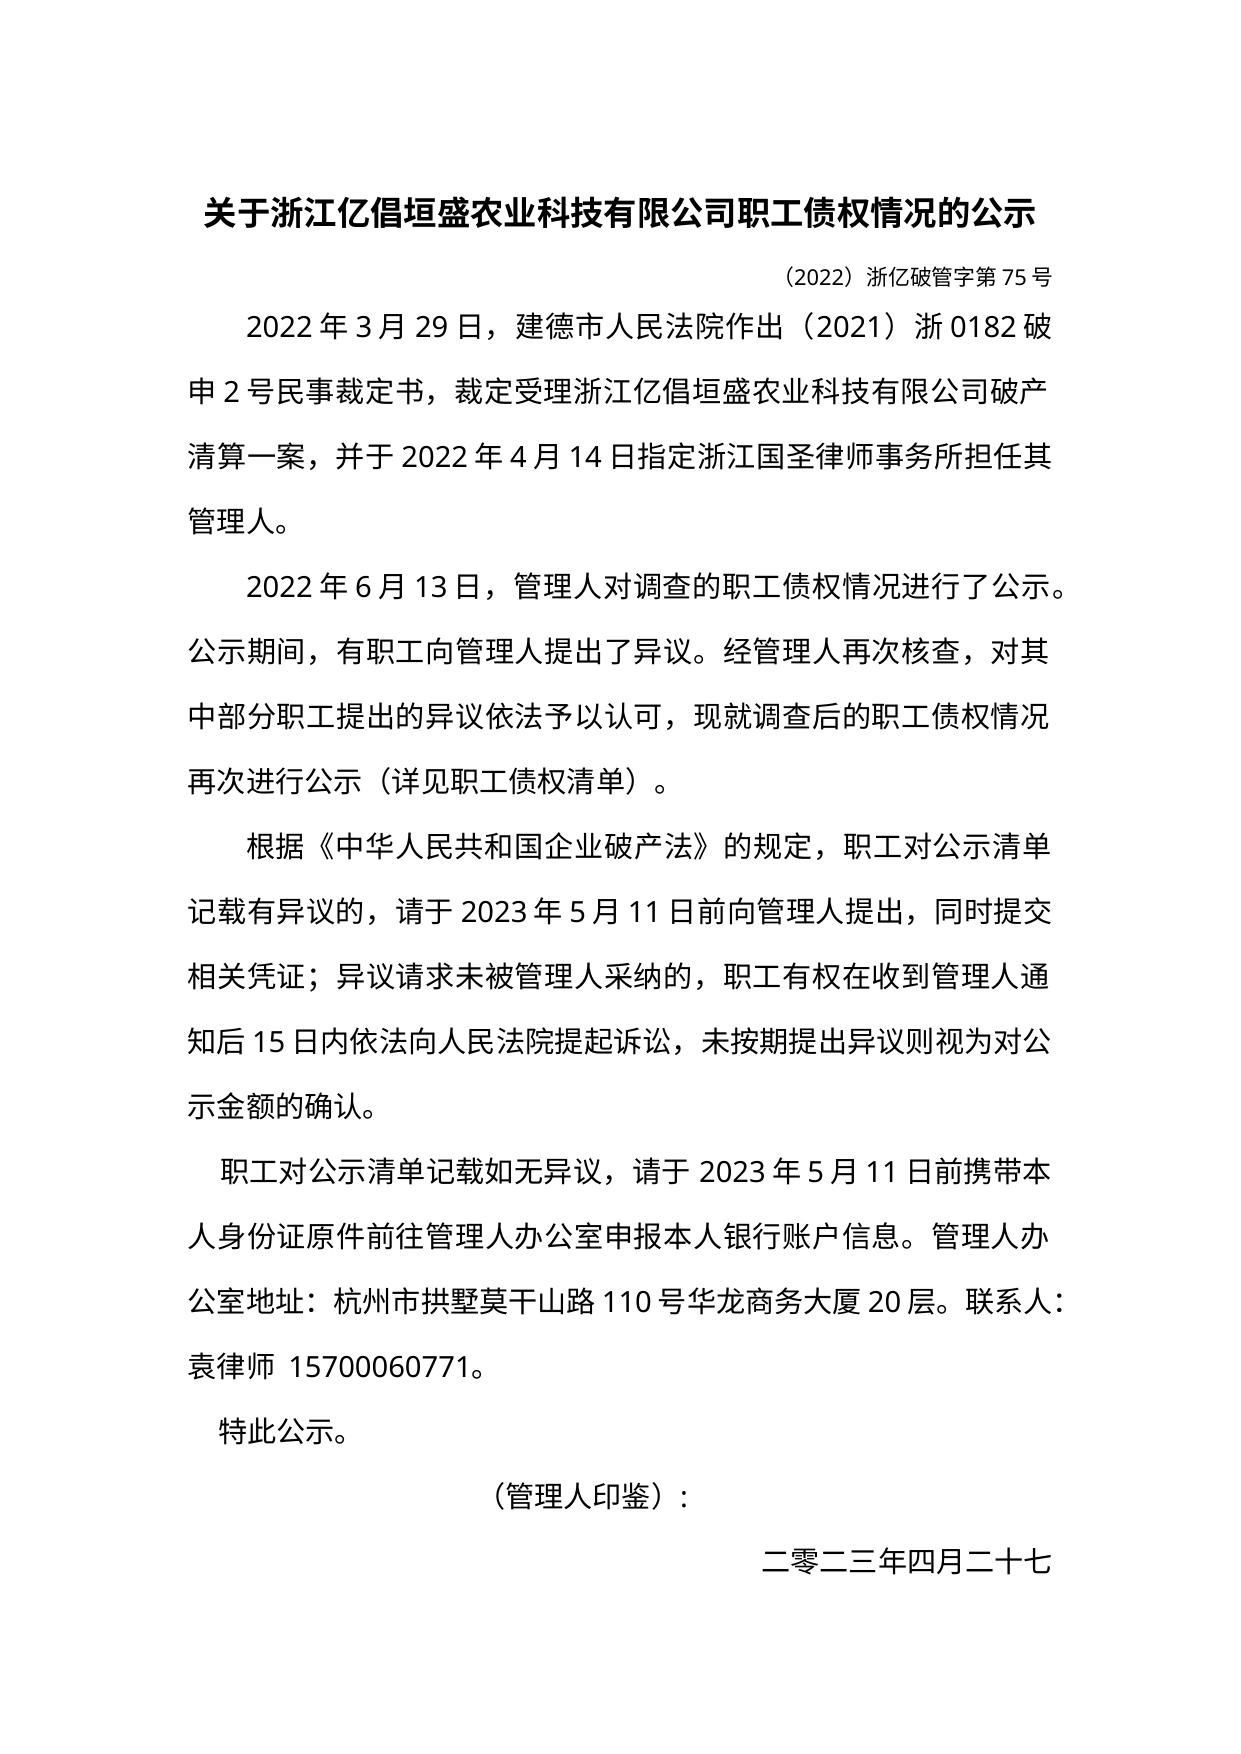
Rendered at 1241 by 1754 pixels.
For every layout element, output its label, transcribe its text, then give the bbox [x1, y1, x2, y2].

text 特此公示。 [187, 1397, 1053, 1462]
text 二零二三年四月二十七日 [187, 1527, 1053, 1592]
text 2022年3月29日，建德市人民法院作出（2021）浙0182破申2号民事裁定书，裁定受理浙江亿倡垣盛农业科技有限公司破产清算一案，并于2022年4月14日指定浙江国圣律师事务所担任其管理人。 [187, 292, 1053, 552]
text （2022）浙亿破管字第75号 [187, 259, 1053, 292]
text 根据《中华人民共和国企业破产法》的规定，职工对公示清单记载有异议的，请于2023年5月11日前向管理人提出，同时提交相关凭证；异议请求未被管理人采纳的，职工有权在收到管理人通知后15日内依法向人民法院提起诉讼，未按期提出异议则视为对公示金额的确认。 [187, 812, 1053, 1137]
text （管理人印鉴）: [187, 1462, 1053, 1527]
text 职工对公示清单记载如无异议，请于2023年5月11日前携带本人身份证原件前往管理人办公室申报本人银行账户信息。管理人办公室地址：杭州市拱墅莫干山路110号华龙商务大厦20层。联系人：袁律师 15700060771。 [187, 1137, 1053, 1397]
text 关于浙江亿倡垣盛农业科技有限公司职工债权情况的公示 [187, 178, 1053, 243]
text 2022年6月13日，管理人对调查的职工债权情况进行了公示。公示期间，有职工向管理人提出了异议。经管理人再次核查，对其中部分职工提出的异议依法予以认可，现就调查后的职工债权情况再次进行公示（详见职工债权清单）。 [187, 552, 1053, 812]
